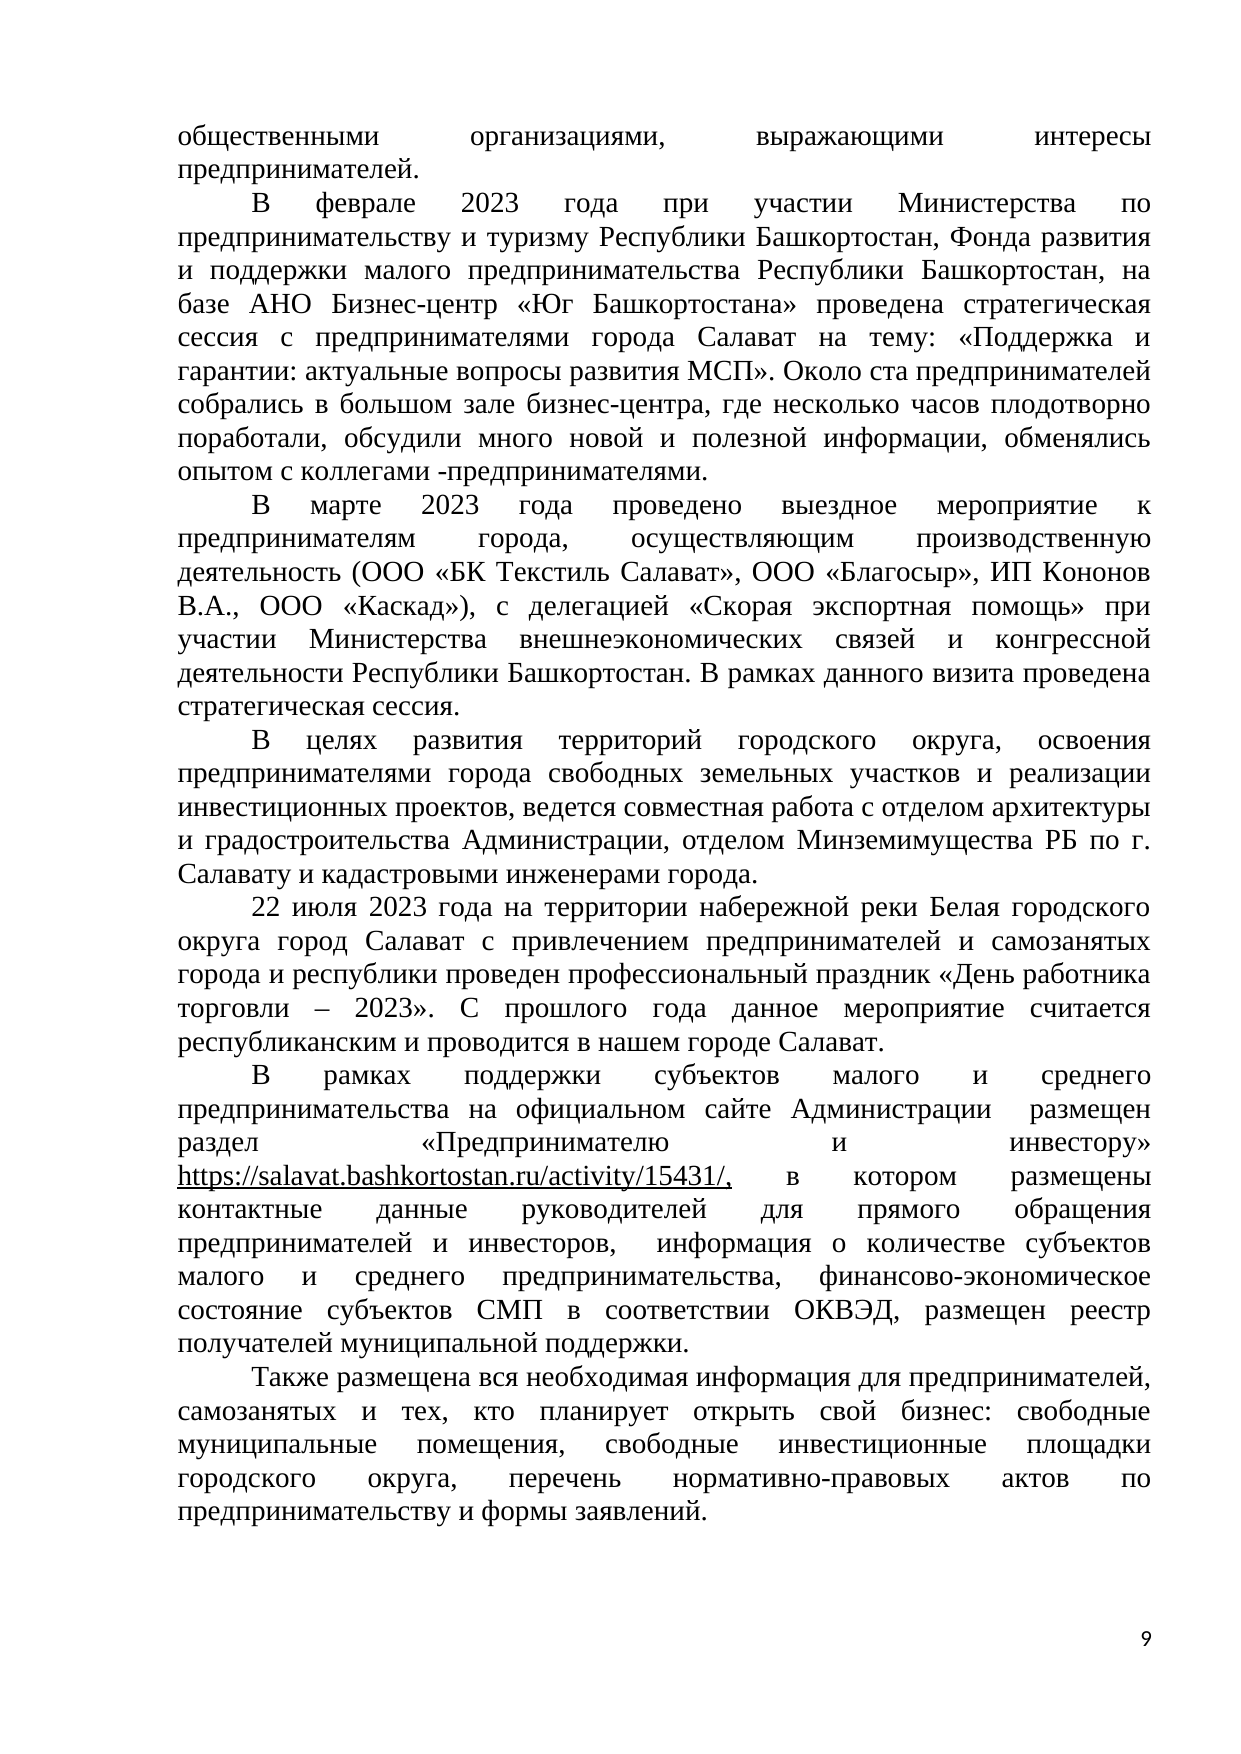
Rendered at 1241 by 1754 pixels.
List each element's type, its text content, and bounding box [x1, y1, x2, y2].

text Также размещена вся необходимая информация для предпринимателей, самозанятых и тех, кто планирует открыть свой бизнес: свободные муниципальные помещения, свободные инвестиционные площадки городского округа, перечень нормативно-правовых актов по предпринимательству и формы заявлений. [177, 1359, 1152, 1527]
text В целях развития территорий городского округа, освоения предпринимателями города свободных земельных участков и реализации инвестиционных проектов, ведется совместная работа с отделом архитектуры и градостроительства Администрации, отделом Минземимущества РБ по г. Салавату и кадастровыми инженерами города. [177, 722, 1152, 889]
text В марте 2023 года проведено выездное мероприятие к предпринимателям города, осуществляющим производственную деятельность (ООО «БК Текстиль Салават», ООО «Благосыр», ИП Кононов В.А., ООО «Каскад»), с делегацией «Скорая экспортная помощь» при участии Министерства внешнеэкономических связей и конгрессной деятельности Республики Башкортостан. В рамках данного визита проведена стратегическая сессия. [177, 487, 1152, 722]
text 22 июля 2023 года на территории набережной реки Белая городского округа город Салават с привлечением предпринимателей и самозанятых города и республики проведен профессиональный праздник «День работника торговли – 2023». С прошлого года данное мероприятие считается республиканским и проводится в нашем городе Салават. [177, 889, 1152, 1057]
text В феврале 2023 года при участии Министерства по предпринимательству и туризму Республики Башкортостан, Фонда развития и поддержки малого предпринимательства Республики Башкортостан, на базе АНО Бизнес-центр «Юг Башкортостана» проведена стратегическая сессия с предпринимателями города Салават на тему: «Поддержка и гарантии: актуальные вопросы развития МСП». Около ста предпринимателей собрались в большом зале бизнес-центра, где несколько часов плодотворно поработали, обсудили много новой и полезной информации, обменялись опытом с коллегами -предпринимателями. [177, 185, 1152, 487]
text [177, 118, 1152, 185]
text В рамках поддержки субъектов малого и среднего предпринимательства на официальном сайте Администрации размещен раздел «Предпринимателю и инвестору» https://salavat.bashkortostan.ru/activity/15431/, в котором размещены контактные данные руководителей для прямого обращения предпринимателей и инвесторов, информация о количестве субъектов малого и среднего предпринимательства, финансово-экономическое состояние субъектов СМП в соответствии ОКВЭД, размещен реестр получателей муниципальной поддержки. [177, 1057, 1152, 1359]
